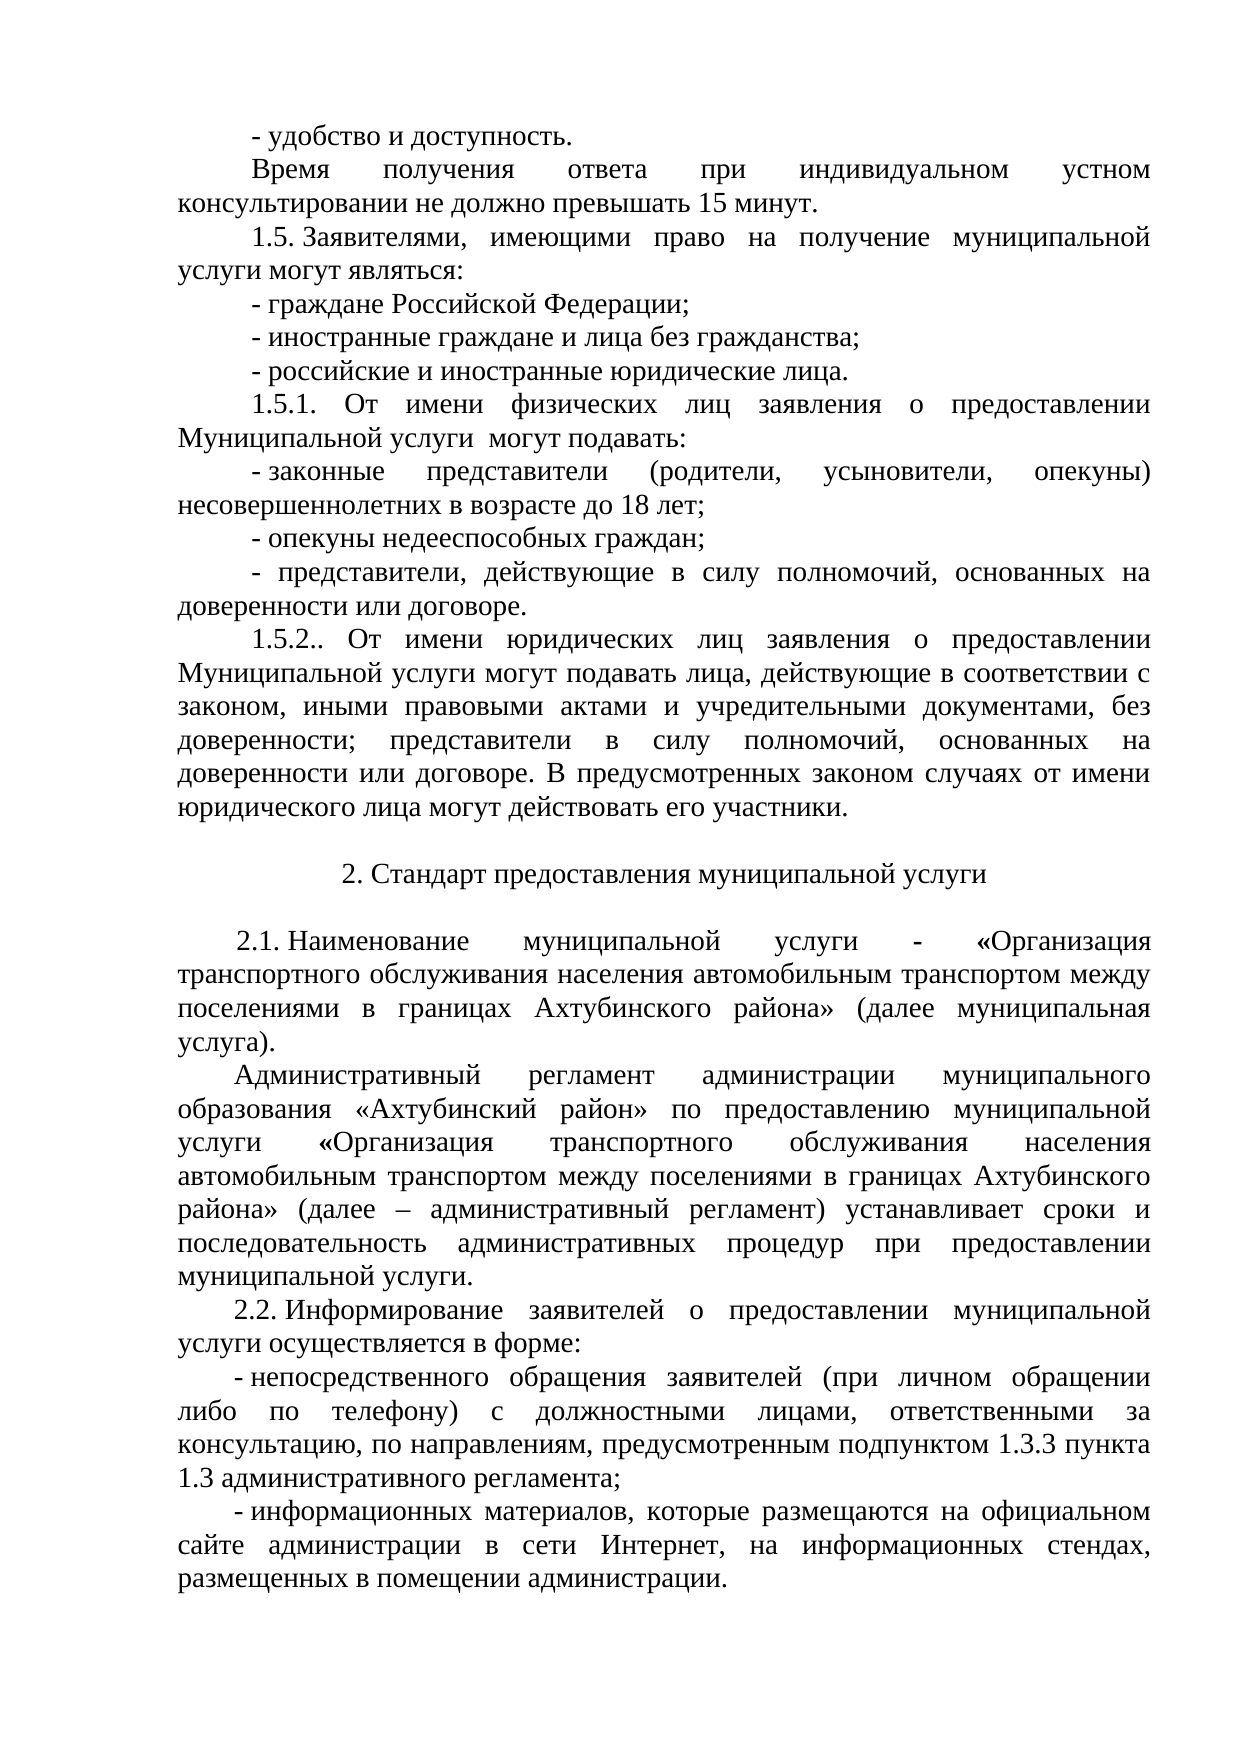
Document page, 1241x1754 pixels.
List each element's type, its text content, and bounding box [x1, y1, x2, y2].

text - представители, действующие в силу полномочий, основанных на доверенности или договоре. [177, 554, 1152, 621]
text - непосредственного обращения заявителей (при личном обращении либо по телефону) с должностными лицами, ответственными за консультацию, по направлениям, предусмотренным подпунктом 1.3.3 пункта 1.3 административного регламента; [177, 1359, 1152, 1493]
text - законные представители (родители, усыновители, опекуны) несовершеннолетних в возрасте до 18 лет; [177, 453, 1152, 521]
text - российские и иностранные юридические лица. [177, 353, 1152, 386]
text 1.5.2.. От имени юридических лиц заявления о предоставлении Муниципальной услуги могут подавать лица, действующие в соответствии с законом, иными правовыми актами и учредительными документами, без доверенности; представители в силу полномочий, основанных на доверенности или договоре. В предусмотренных законом случаях от имени юридического лица могут действовать его участники. [177, 621, 1152, 822]
text - граждане Российской Федерации; [177, 286, 1152, 319]
text - опекуны недееспособных граждан; [177, 521, 1152, 554]
text - удобство и доступность. [177, 118, 1152, 152]
text - информационных материалов, которые размещаются на официальном сайте администрации в сети Интернет, на информационных стендах, размещенных в помещении администрации. [177, 1493, 1152, 1594]
text 2. Стандарт предоставления муниципальной услуги [177, 856, 1152, 889]
text 2.1. Наименование муниципальной услуги - «Организация транспортного обслуживания населения автомобильным транспортом между поселениями в границах Ахтубинского района» (далее муниципальная услуга). [177, 923, 1152, 1057]
text - иностранные граждане и лица без гражданства; [177, 319, 1152, 353]
text Время получения ответа при индивидуальном устном консультировании не должно превышать 15 минут. [177, 152, 1152, 219]
text 1.5.1. От имени физических лиц заявления о предоставлении Муниципальной услуги могут подавать: [177, 386, 1152, 453]
text 1.5. Заявителями, имеющими право на получение муниципальной услуги могут являться: [177, 219, 1152, 286]
text 2.2. Информирование заявителей о предоставлении муниципальной услуги осуществляется в форме: [177, 1292, 1152, 1359]
text Административный регламент администрации муниципального образования «Ахтубинский район» по предоставлению муниципальной услуги «Организация транспортного обслуживания населения автомобильным транспортом между поселениями в границах Ахтубинского района» (далее – административный регламент) устанавливает сроки и последовательность административных процедур при предоставлении муниципальной услуги. [177, 1057, 1152, 1292]
